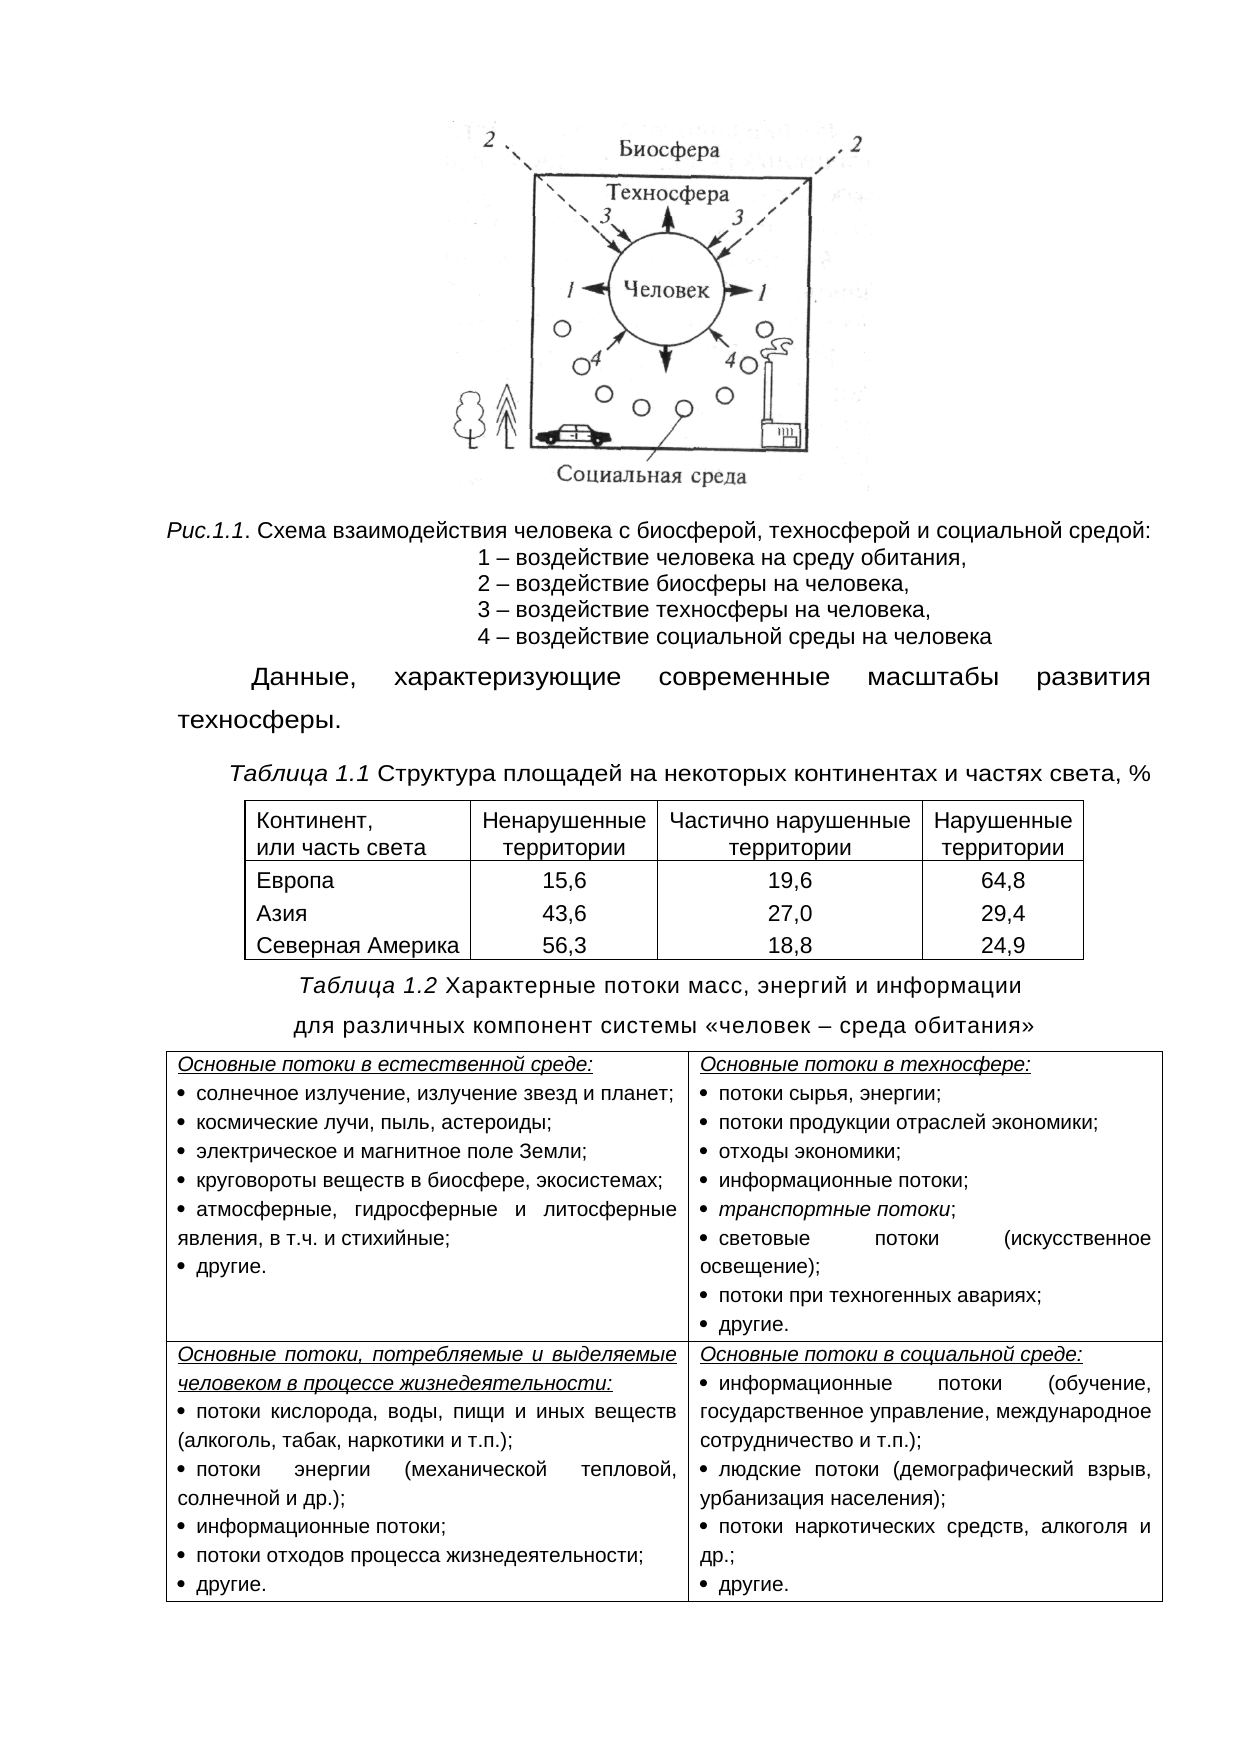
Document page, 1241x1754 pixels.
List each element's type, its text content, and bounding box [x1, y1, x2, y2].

text Таблица 1.2 Характерные потоки масс, энергий и информации для различных компонент системы «человек – среда обитания» [177, 972, 1152, 1038]
picture [445, 118, 873, 491]
table_header Основные потоки в естественной среде: солнечное излучение, излучение звезд и планет; космические лучи, пыль, астероиды; электрическое и магнитное поле Земли; круговороты веществ в биосфере, экосистемах; атмосферные, гидросферные и литосферные явления, в т.ч. и стихийные; другие. [167, 1052, 688, 1341]
table_cell 64,8 29,4 24,9 [923, 861, 1083, 959]
table_header Основные потоки в техносфере: потоки сырья, энергии; потоки продукции отраслей экономики; отходы экономики; информационные потоки; транспортные потоки; световые потоки (искусственное освещение); потоки при техногенных авариях; другие. [689, 1052, 1162, 1341]
text 3 – воздействие техносферы на человека, [177, 596, 1152, 623]
table_cell Основные потоки, потребляемые и выделяемые человеком в процессе жизнедеятельности: потоки кислорода, воды, пищи и иных веществ (алкоголь, табак, наркотики и т.п.); потоки энергии (механической тепловой, солнечной и др.); информационные потоки; потоки отходов процесса жизнедеятельности; другие. [167, 1342, 688, 1601]
table_header Нарушенные территории [923, 801, 1083, 860]
table_cell 15,6 43,6 56,3 [471, 861, 657, 959]
text Данные, характеризующие современные масштабы развития техносферы. [177, 662, 1152, 733]
text 4 – воздействие социальной среды на человека [177, 623, 1152, 649]
text 2 – воздействие биосферы на человека, [177, 570, 1152, 596]
table_cell 19,6 27,0 18,8 [658, 861, 922, 959]
text Рис.1.1. Схема взаимодействия человека с биосферой, техносферой и социальной средой: [166, 517, 1152, 544]
text 1 – воздействие человека на среду обитания, [177, 544, 1152, 570]
table_header Частично нарушенные территории [658, 801, 922, 860]
table_cell Европа Азия Северная Америка [246, 861, 470, 959]
table_header Ненарушенные территории [471, 801, 657, 860]
table_header Континент, или часть света [246, 801, 470, 860]
table_cell Основные потоки в социальной среде: информационные потоки (обучение, государственное управление, международное сотрудничество и т.п.); людские потоки (демографический взрыв, урбанизация населения); потоки наркотических средств, алкоголя и др.; другие. [689, 1342, 1162, 1601]
text Таблица 1.1 Структура площадей на некоторых континентах и частях света, % [177, 760, 1152, 787]
